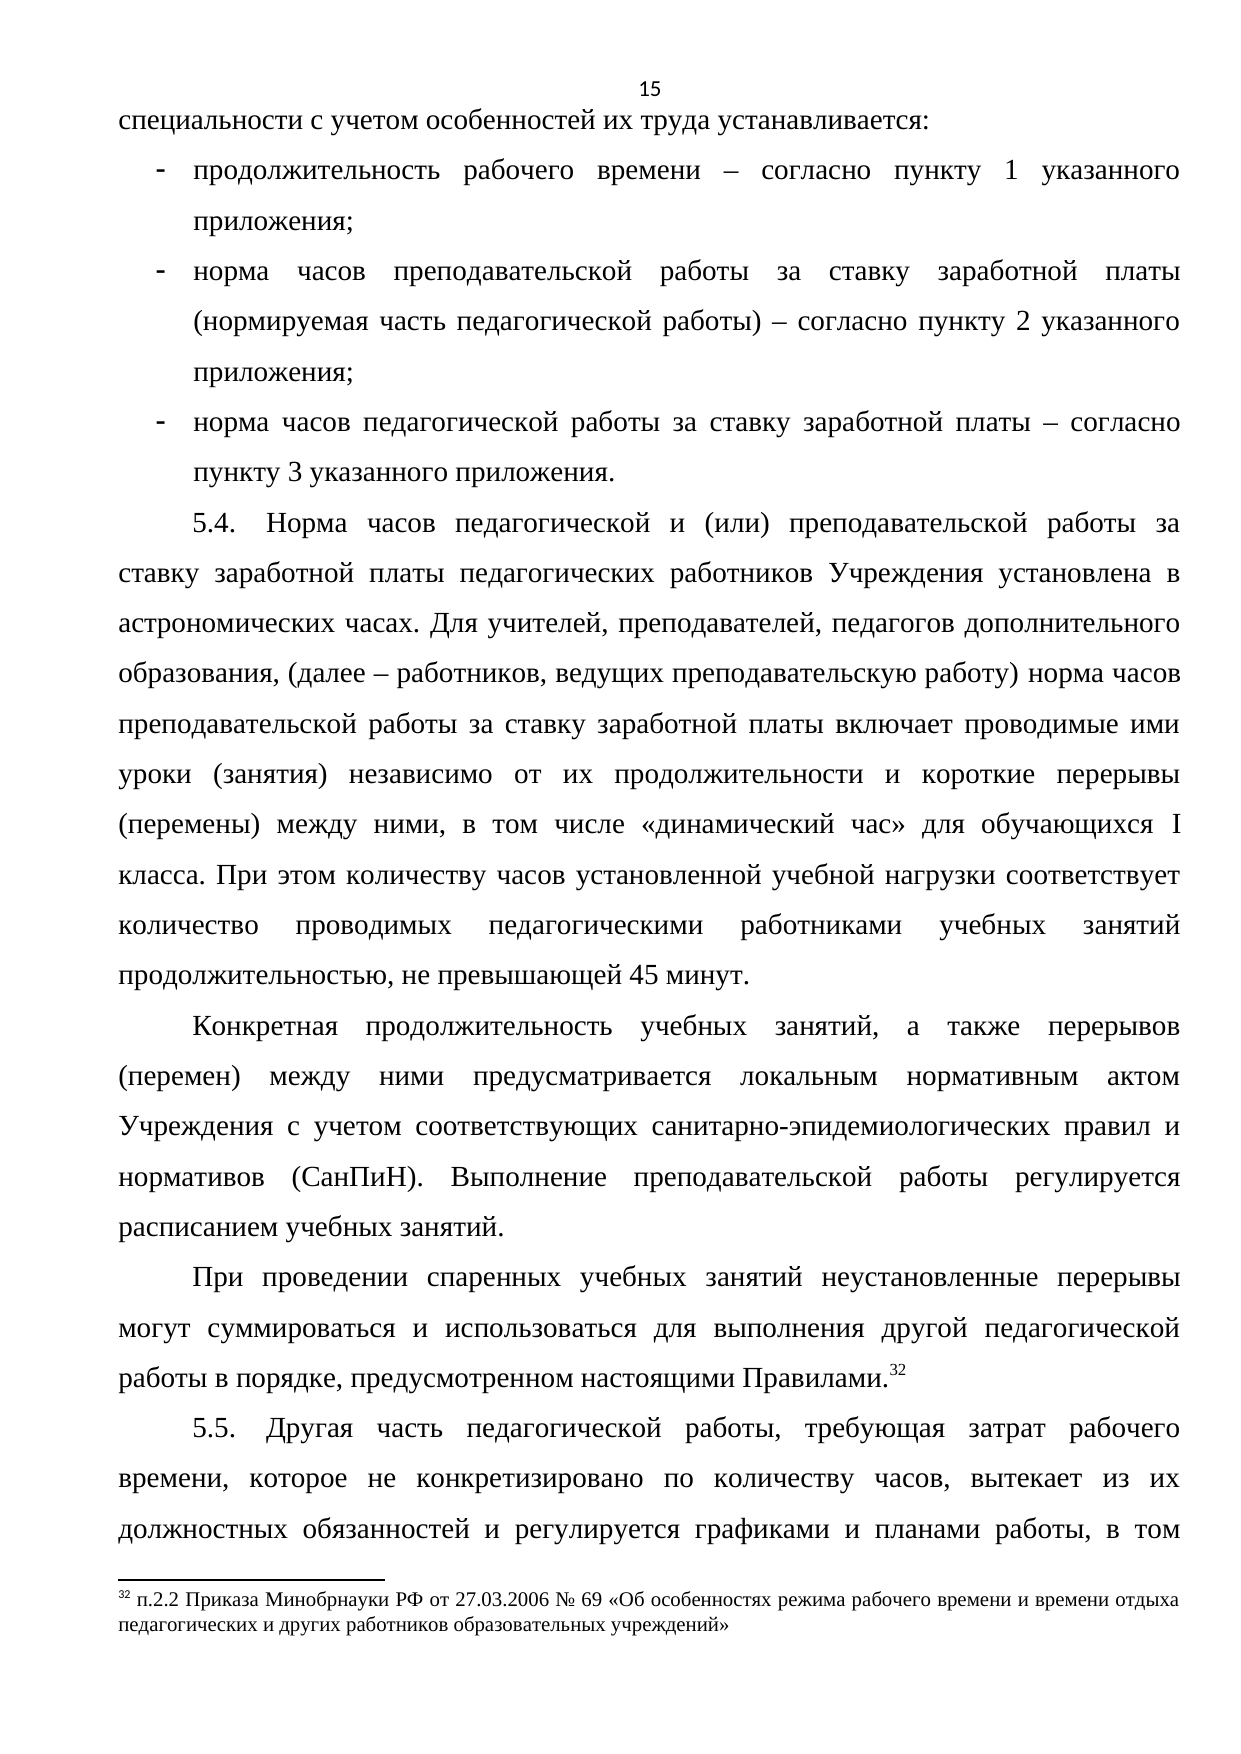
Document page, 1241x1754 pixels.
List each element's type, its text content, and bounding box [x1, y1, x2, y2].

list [118, 1410, 1181, 1544]
list При проведении спаренных учебных занятий неустановленные перерывы могут суммироваться и использоваться для выполнения другой педагогической работы в порядке, предусмотренном настоящими Правилами. [118, 1259, 1181, 1393]
list норма часов педагогической работы за ставку заработной платы – согласно пункту 3 указанного приложения. [156, 404, 1181, 488]
list Норма часов педагогической и (или) преподавательской работы за ставку заработной платы педагогических работников Учреждения установлена в астрономических часах. Для учителей, преподавателей, педагогов дополнительного образования, (далее – работников, ведущих преподавательскую работу) норма часов преподавательской работы за ставку заработной платы включает проводимые ими уроки (занятия) независимо от их продолжительности и короткие перерывы (перемены) между ними, в том числе «динамический час» для обучающихся I класса. При этом количеству часов установленной учебной нагрузки соответствует количество проводимых педагогическими работниками учебных занятий продолжительностью, не превышающей 45 минут. [118, 505, 1181, 991]
list продолжительность рабочего времени – согласно пункту 1 указанного приложения; [156, 152, 1181, 236]
list норма часов преподавательской работы за ставку заработной платы (нормируемая часть педагогической работы) – согласно пункту 2 указанного приложения; [156, 253, 1181, 387]
list Конкретная продолжительность учебных занятий, а также перерывов (перемен) между ними предусматривается локальным нормативным актом Учреждения с учетом соответствующих санитарно-эпидемиологических правил и нормативов (СанПиН). Выполнение преподавательской работы регулируется расписанием учебных занятий. [118, 1008, 1181, 1243]
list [118, 102, 1181, 135]
